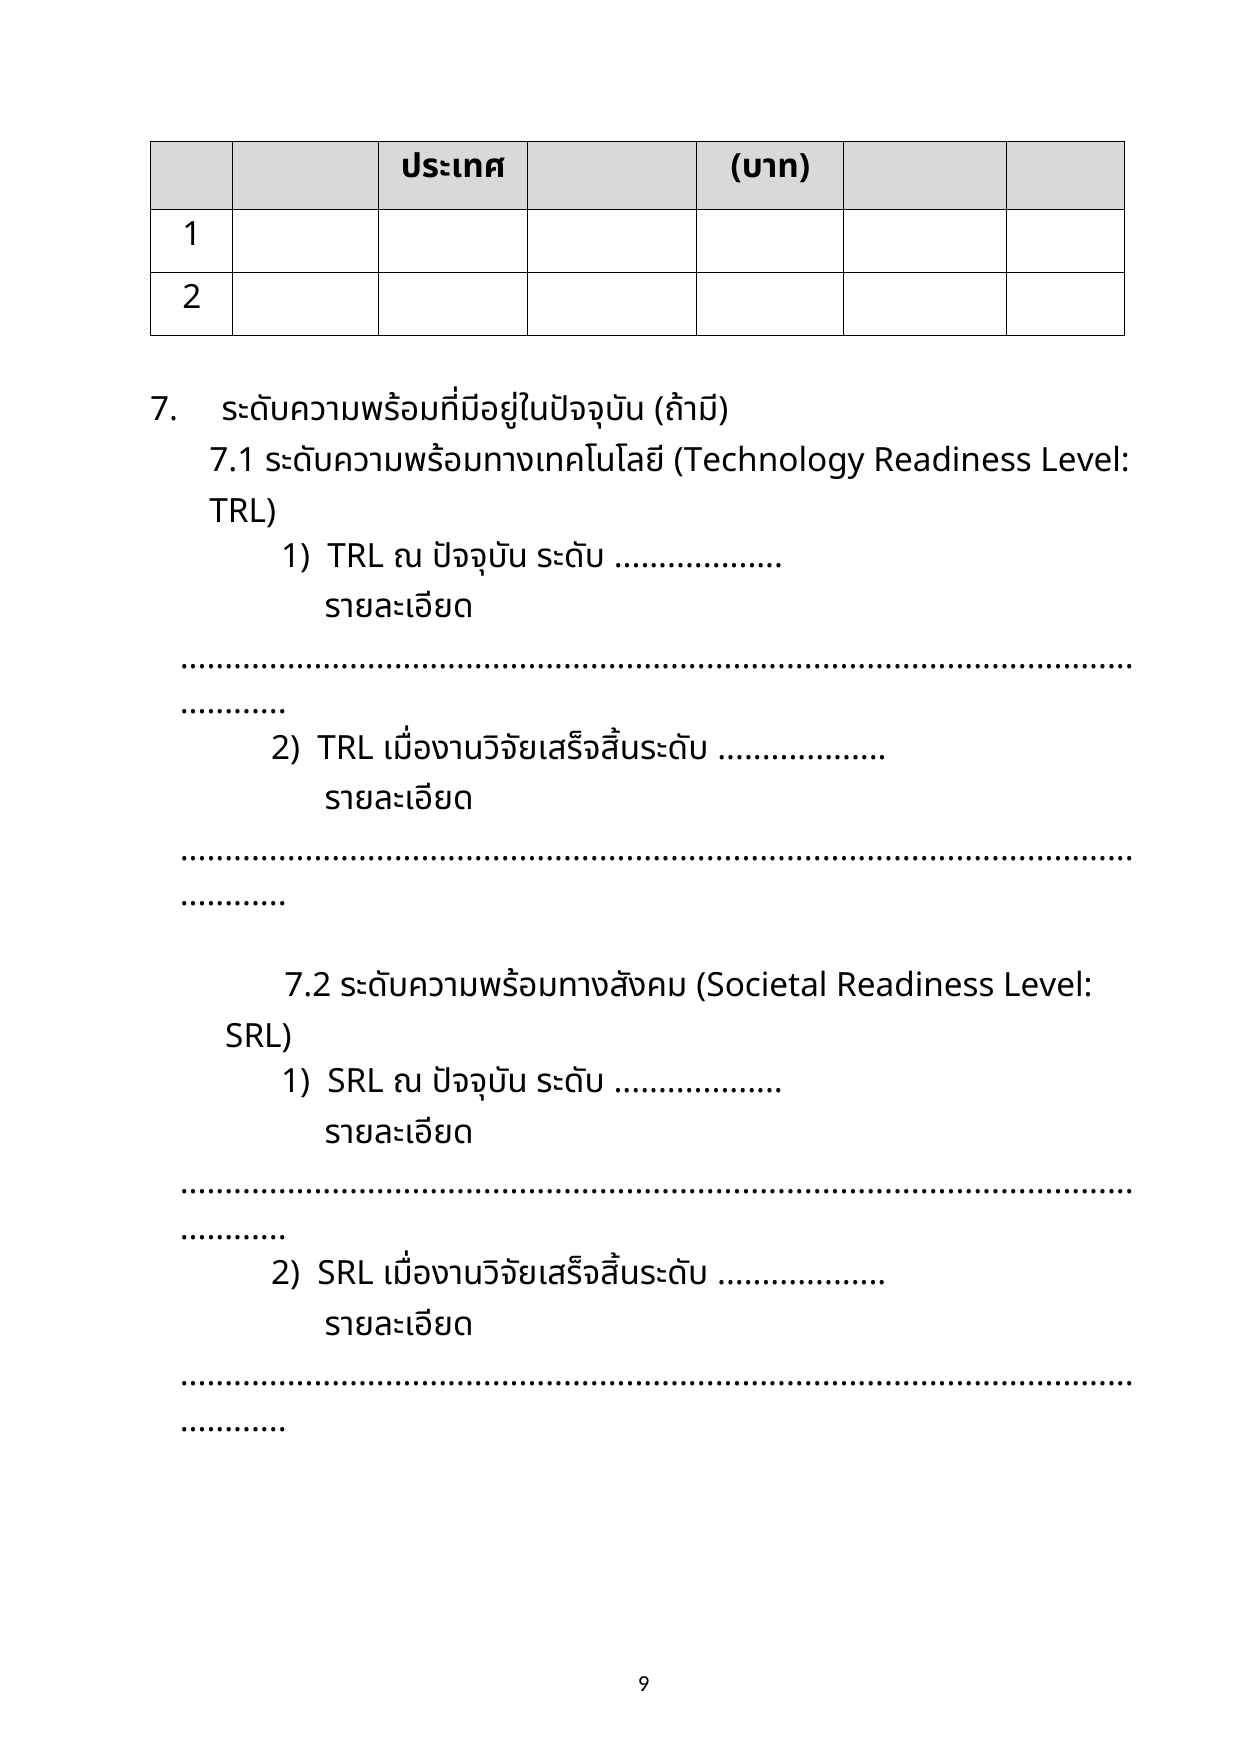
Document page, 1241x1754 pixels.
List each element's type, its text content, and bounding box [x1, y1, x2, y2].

table_cell [233, 273, 378, 335]
text รายละเอียด ....................................................................................................................... [179, 1299, 1137, 1441]
table_cell [697, 273, 843, 335]
text 1) TRL ณ ปัจจุบัน ระดับ ................... [179, 532, 1137, 582]
text รายละเอียด ....................................................................................................................... [179, 1108, 1137, 1249]
table_cell [697, 210, 843, 272]
text รายละเอียด ....................................................................................................................... [179, 774, 1137, 916]
table_cell 1 [151, 210, 232, 272]
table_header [697, 142, 843, 209]
text 7.1 ระดับความพร้อมทางเทคโนโลยี (Technology Readiness Level: TRL) [209, 436, 1137, 532]
text รายละเอียด ....................................................................................................................... [179, 582, 1137, 724]
table_cell 2 [151, 273, 232, 335]
text 2) SRL เมื่องานวิจัยเสร็จสิ้นระดับ ................... [150, 1249, 1137, 1299]
table_cell [233, 210, 378, 272]
table_cell [844, 210, 1006, 272]
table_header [844, 142, 1006, 209]
text 7.2 ระดับความพร้อมทางสังคม (Societal Readiness Level: SRL) [225, 961, 1137, 1057]
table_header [379, 142, 527, 209]
text 7. ระดับความพร้อมที่มีอยู่ในปัจจุบัน (ถ้ามี) [150, 385, 1137, 436]
table_cell [379, 273, 527, 335]
table_header แนวทางร่วมดำเนินการ [528, 142, 696, 209]
table_header ปีงบประมาณ [233, 142, 378, 209]
table_cell [379, 210, 527, 272]
table_cell [1007, 210, 1124, 272]
text 2) TRL เมื่องานวิจัยเสร็จสิ้นระดับ ................... [150, 724, 1137, 774]
table_cell [1007, 273, 1124, 335]
table_cell [528, 273, 696, 335]
table_cell [844, 273, 1006, 335]
table_cell [528, 210, 696, 272]
text 1) SRL ณ ปัจจุบัน ระดับ ................... [179, 1057, 1137, 1108]
table_header ลำดับที่ [151, 142, 232, 209]
table_header รวม [1007, 142, 1124, 209]
